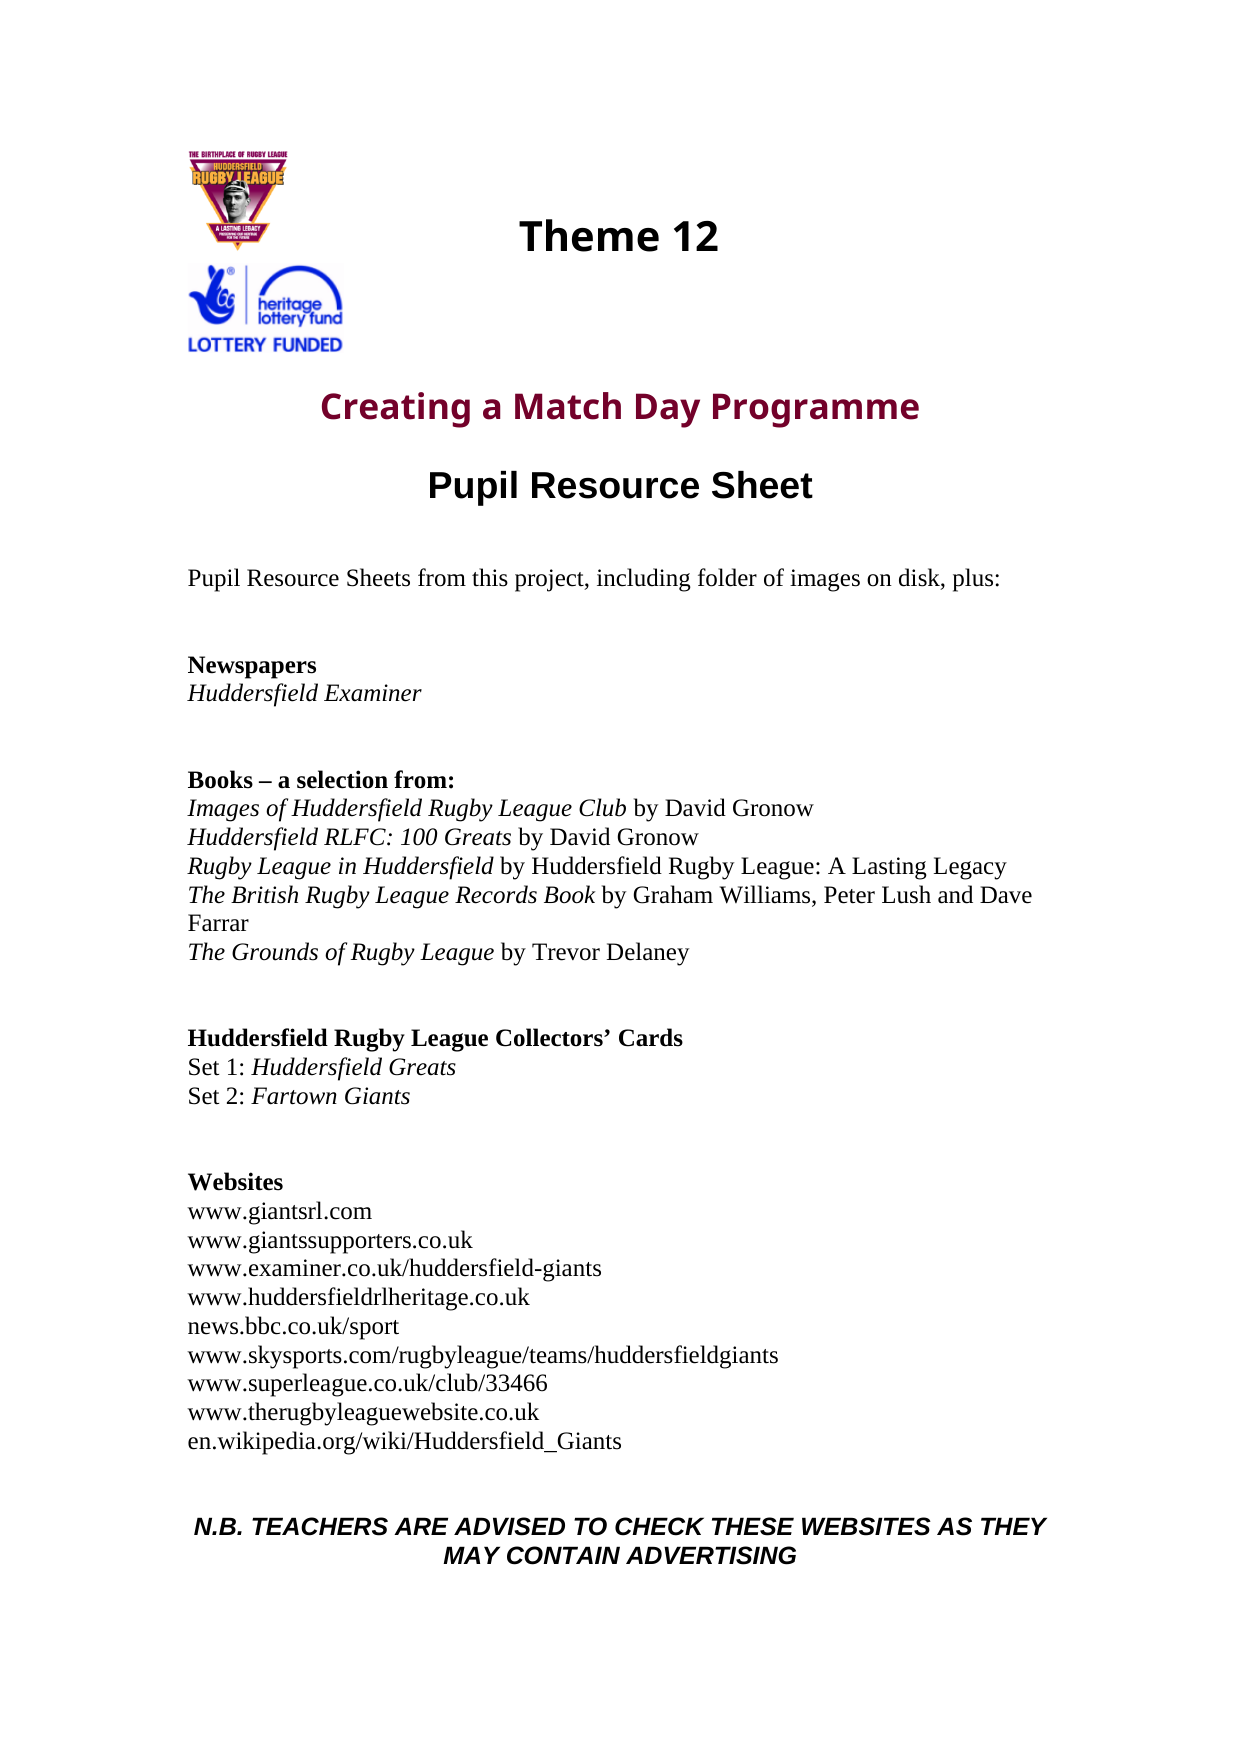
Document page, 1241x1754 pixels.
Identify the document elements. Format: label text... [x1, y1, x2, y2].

picture [187, 150, 289, 252]
text news.bbc.co.uk/sport [187, 1311, 1053, 1340]
text www.huddersfieldrlheritage.co.uk [187, 1282, 1053, 1311]
text Books – a selection from: [187, 765, 1053, 793]
text The Grounds of Rugby League by Trevor Delaney [187, 937, 1053, 966]
text Huddersfield RLFC: 100 Greats by David Gronow [187, 822, 1053, 851]
text Theme 12 [187, 150, 1053, 353]
text www.superleague.co.uk/club/33466 [187, 1368, 1053, 1397]
text Set 1: Huddersfield Greats [187, 1052, 1053, 1081]
text Websites [187, 1167, 1053, 1196]
text en.wikipedia.org/wiki/Huddersfield_Giants [187, 1426, 1053, 1455]
text Newspapers [187, 650, 1053, 678]
text Set 2: Fartown Giants [187, 1081, 1053, 1110]
text Rugby League in Huddersfield by Huddersfield Rugby League: A Lasting Legacy [187, 851, 1053, 880]
text Pupil Resource Sheets from this project, including folder of images on disk, plus: [187, 563, 1053, 592]
text Creating a Match Day Programme [187, 381, 1053, 429]
text The British Rugby League Records Book by Graham Williams, Peter Lush and Dave Farrar [187, 880, 1053, 937]
text www.giantsrl.com [187, 1196, 1053, 1225]
text www.examiner.co.uk/huddersfield-giants [187, 1253, 1053, 1282]
text Pupil Resource Sheet [187, 463, 1053, 506]
text Huddersfield Examiner [187, 678, 1053, 707]
text Huddersfield Rugby League Collectors’ Cards [187, 1023, 1053, 1052]
text www.skysports.com/rugbyleague/teams/huddersfieldgiants [187, 1340, 1053, 1368]
text www.therugbyleaguewebsite.co.uk [187, 1397, 1053, 1426]
text Images of Huddersfield Rugby League Club by David Gronow [187, 793, 1053, 822]
text N.B. TEACHERS ARE ADVISED TO CHECK THESE WEBSITES AS THEY MAY CONTAIN ADVERTISING [187, 1512, 1053, 1570]
text www.giantssupporters.co.uk [187, 1225, 1053, 1253]
picture [187, 263, 344, 353]
